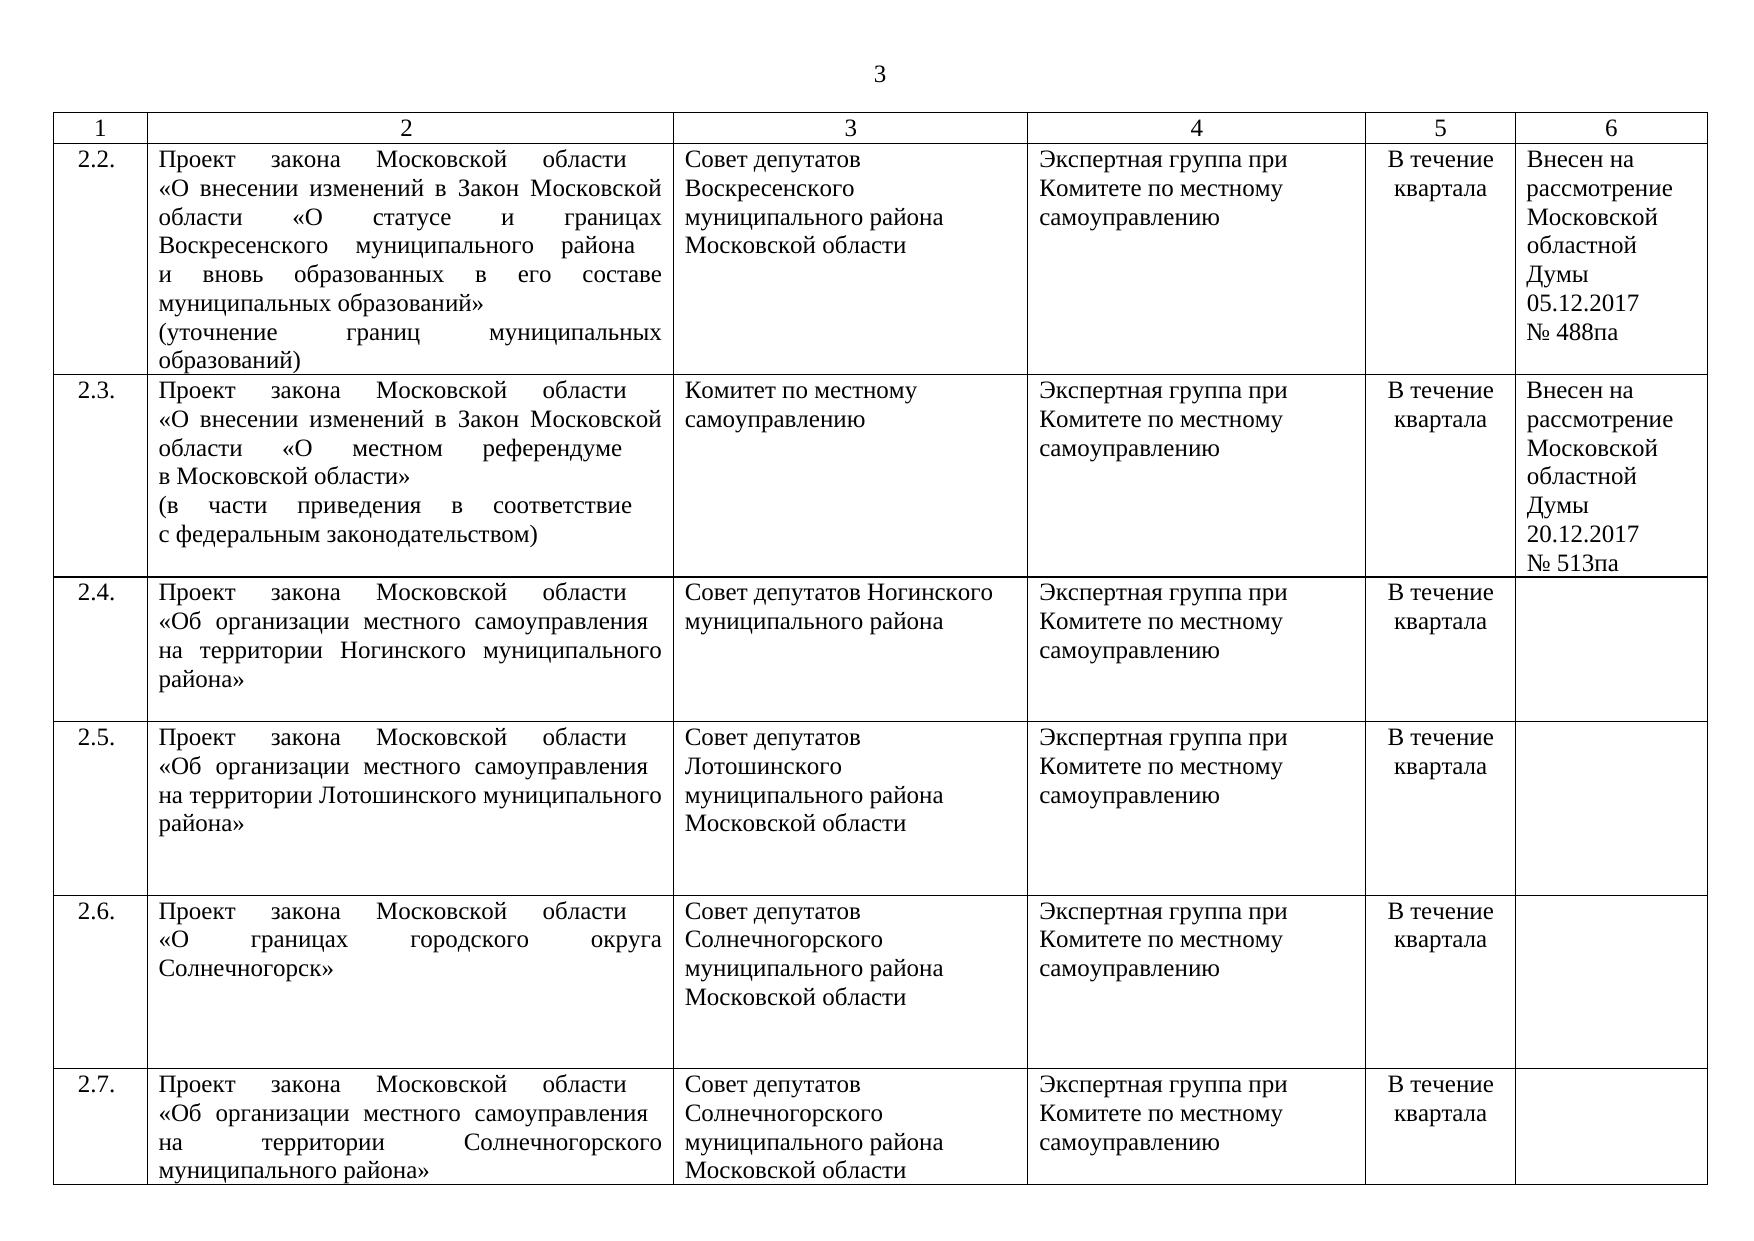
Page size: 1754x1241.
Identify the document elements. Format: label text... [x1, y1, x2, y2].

table_cell Совет депутатов Ногинского муниципального района [674, 578, 1027, 721]
table_cell Совет депутатов Солнечногорского муниципального района Московской области [674, 896, 1027, 1068]
table_cell Совет депутатов Лотошинского муниципального района Московской области [674, 722, 1027, 895]
table_cell Экспертная группа при Комитете по местному самоуправлению [1028, 722, 1365, 895]
table_header 5 [1366, 113, 1515, 143]
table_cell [1028, 144, 1365, 374]
table_cell Совет депутатов Воскресенского муниципального района Московской области [674, 144, 1027, 374]
table_cell Проект закона Московской области «Об организации местного самоуправления на территории Солнечногорского муниципального района» [148, 1069, 673, 1184]
table_cell В течение квартала [1366, 375, 1515, 576]
table_cell Экспертная группа при Комитете по местному самоуправлению [1028, 578, 1365, 721]
table_header 3 [674, 113, 1027, 143]
table_cell Экспертная группа при Комитете по местному самоуправлению [1028, 896, 1365, 1068]
table_cell 2.4. [54, 578, 147, 721]
table_cell [1516, 578, 1707, 721]
table_cell 2.2. [54, 144, 147, 374]
table_cell 2.7. [54, 1069, 147, 1184]
table_header 6 [1516, 113, 1707, 143]
table_cell Проект закона Московской области «Об организации местного самоуправления на территории Ногинского муниципального района» [148, 578, 673, 721]
table_cell Совет депутатов Солнечногорского муниципального района Московской области [674, 1069, 1027, 1184]
table_cell В течение квартала [1366, 1069, 1515, 1184]
table_cell Внесен на рассмотрение Московской областной Думы 05.12.2017 № 488па [1516, 144, 1707, 374]
table_header 1 [54, 113, 147, 143]
table_cell В течение квартала [1366, 578, 1515, 721]
table_cell [1516, 722, 1707, 895]
table_cell Внесен на рассмотрение Московской областной Думы 20.12.2017 № 513па [1516, 375, 1707, 576]
table_cell Проект закона Московской области «Об организации местного самоуправления на территории Лотошинского муниципального района» [148, 722, 673, 895]
table_cell Проект закона Московской области «О внесении изменений в Закон Московской области «О местном референдуме в Московской области» (в части приведения в соответствие с федеральным законодательством) [148, 375, 673, 576]
table_cell Комитет по местному самоуправлению [674, 375, 1027, 576]
table_cell В течение квартала [1366, 722, 1515, 895]
table_header 4 [1028, 113, 1365, 143]
table_cell Проект закона Московской области «О внесении изменений в Закон Московской области «О статусе и границах Воскресенского муниципального района и вновь образованных в его составе муниципальных образований» (уточнение границ муниципальных образований) [148, 144, 673, 374]
table_cell 2.6. [54, 896, 147, 1068]
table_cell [1028, 1069, 1365, 1184]
table_cell 2.3. [54, 375, 147, 576]
table_header 2 [148, 113, 673, 143]
table_cell Проект закона Московской области «О границах городского округа Солнечногорск» [148, 896, 673, 1068]
table_cell [1516, 896, 1707, 1068]
table_cell [1516, 1069, 1707, 1184]
table_cell 2.5. [54, 722, 147, 895]
table_cell В течение квартала [1366, 144, 1515, 374]
table_cell Экспертная группа при Комитете по местному самоуправлению [1028, 375, 1365, 576]
table_cell В течение квартала [1366, 896, 1515, 1068]
